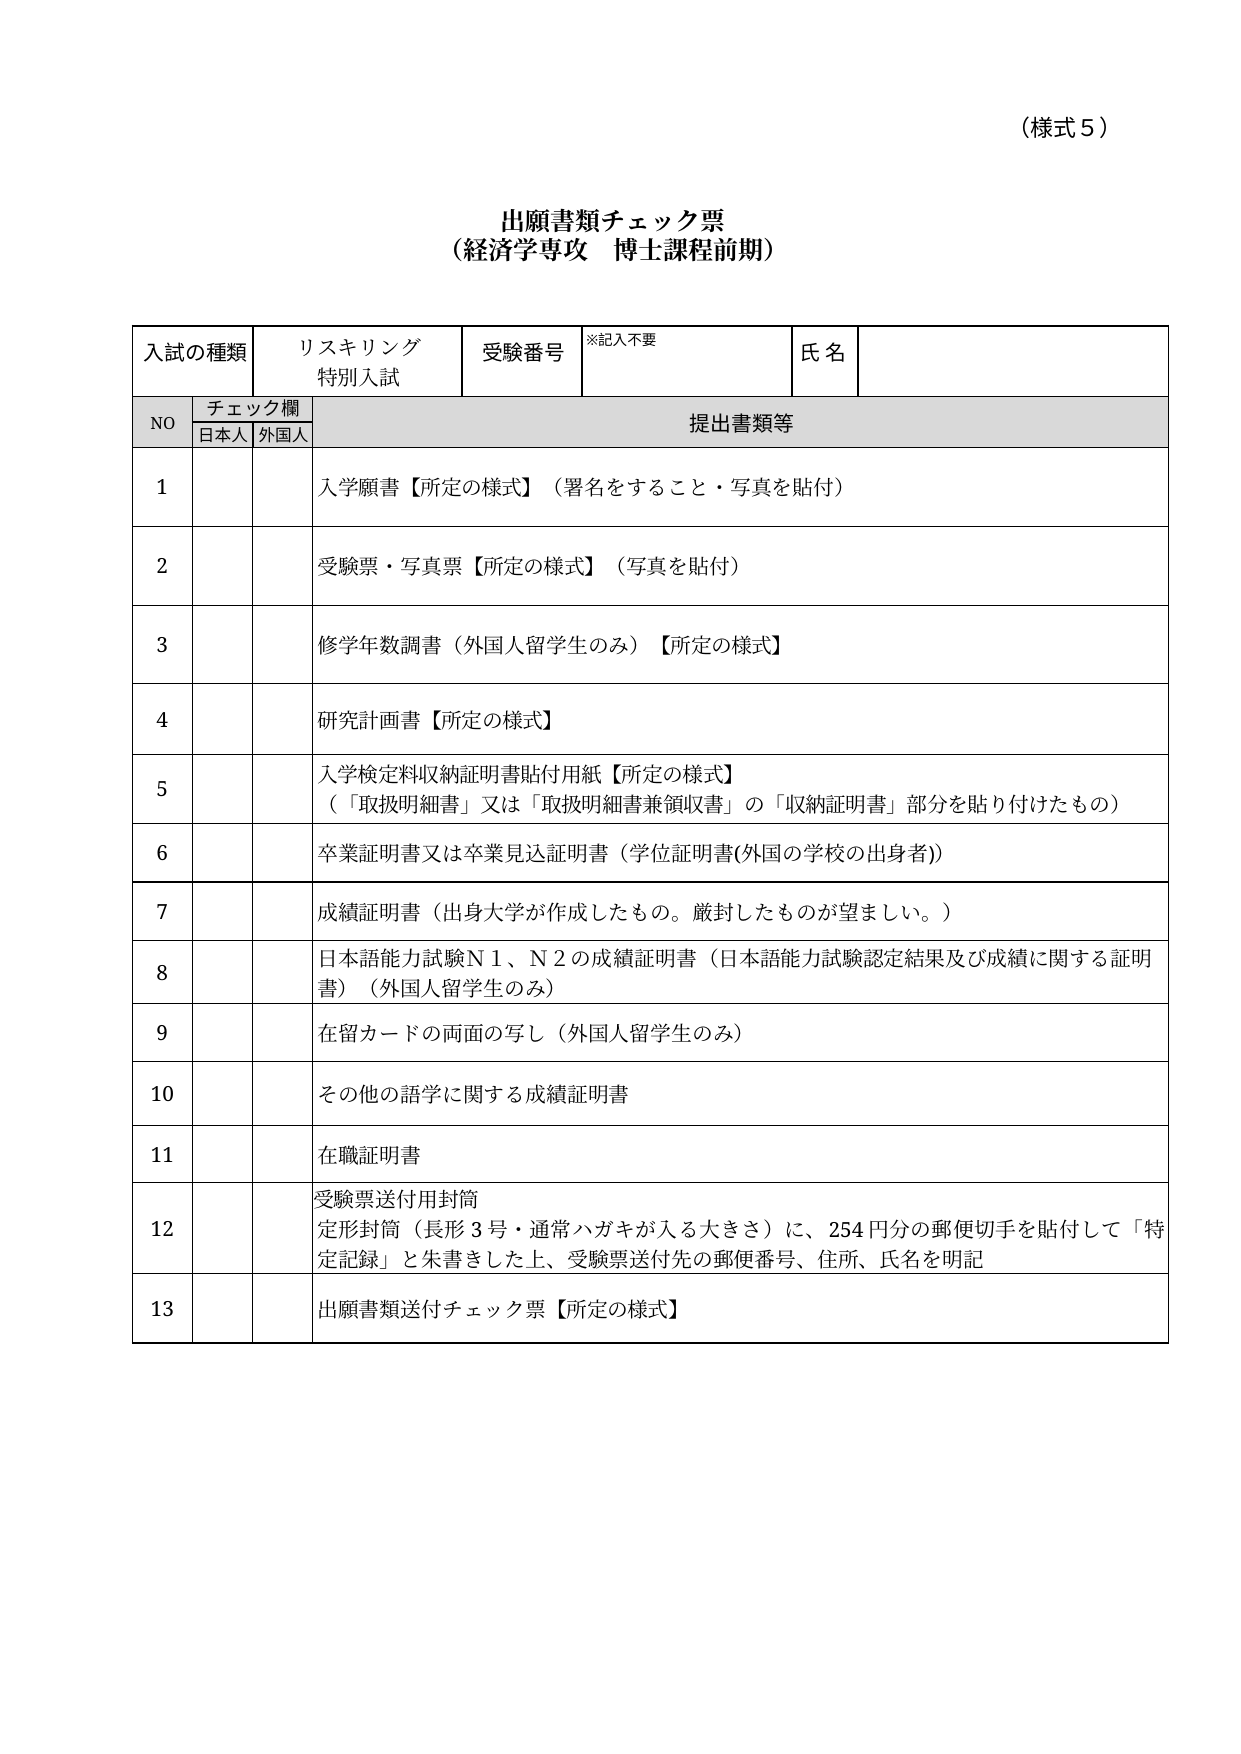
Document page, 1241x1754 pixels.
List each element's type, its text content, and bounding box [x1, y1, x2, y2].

table_cell [253, 883, 312, 940]
table_cell 13 [133, 1274, 192, 1342]
table_cell 2 [133, 527, 192, 604]
table_cell 3 [133, 606, 192, 683]
table_cell [253, 755, 312, 823]
table_cell [193, 883, 252, 940]
table_cell 外国人 [254, 423, 312, 447]
table_cell 在職証明書 [313, 1126, 1168, 1182]
table_cell 6 [133, 824, 192, 881]
table_cell 日本語能力試験Ｎ１、Ｎ２の成績証明書（日本語能力試験認定結果及び成績に関する証明書）（外国人留学生のみ） [313, 941, 1168, 1003]
table_cell 4 [133, 684, 192, 754]
table_cell [253, 1126, 312, 1182]
text 出願書類チェック票 [118, 207, 1108, 236]
table_cell 提出書類等 [313, 397, 1168, 447]
table_cell [193, 824, 252, 881]
table_cell 5 [133, 755, 192, 823]
table_cell 在留カードの両面の写し（外国人留学生のみ） [313, 1004, 1168, 1061]
table_cell 卒業証明書又は卒業見込証明書（学位証明書(外国の学校の出身者)） [313, 824, 1168, 881]
table_cell [253, 448, 312, 526]
table_header 受験番号 [463, 327, 581, 396]
table_cell 11 [133, 1126, 192, 1182]
table_cell [253, 1004, 312, 1061]
table_cell 入学願書【所定の様式】（署名をすること・写真を貼付） [313, 448, 1168, 526]
table_header 入試の種類 [133, 327, 252, 396]
table_cell [253, 941, 312, 1003]
table_header 氏 名 [793, 327, 857, 396]
table_cell 12 [133, 1183, 192, 1273]
table_cell [253, 1183, 312, 1273]
table_cell [193, 1126, 252, 1182]
table_cell その他の語学に関する成績証明書 [313, 1062, 1168, 1125]
table_cell 修学年数調書（外国人留学生のみ）【所定の様式】 [313, 606, 1168, 683]
table_cell [253, 1062, 312, 1125]
table_cell 入学検定料収納証明書貼付用紙【所定の様式】 （「取扱明細書」又は「取扱明細書兼領収書」の「収納証明書」部分を貼り付けたもの） [313, 755, 1168, 823]
table_cell 9 [133, 1004, 192, 1061]
table_cell 7 [133, 883, 192, 940]
table_cell 10 [133, 1062, 192, 1125]
table_cell NO [133, 397, 192, 447]
table_cell 受験票・写真票【所定の様式】（写真を貼付） [313, 527, 1168, 604]
text （経済学専攻 博士課程前期） [118, 236, 1108, 266]
table_cell チェック欄 [193, 397, 312, 421]
table_cell [193, 941, 252, 1003]
table_cell 成績証明書（出身大学が作成したもの。厳封したものが望ましい。） [313, 883, 1168, 940]
table_cell [193, 1274, 252, 1342]
table_cell 8 [133, 941, 192, 1003]
table_header [859, 327, 1168, 396]
table_header ※記入不要 [583, 327, 791, 396]
table_cell [253, 527, 312, 604]
table_cell [193, 527, 252, 604]
table_cell 受験票送付用封筒 定形封筒（長形3号・通常ハガキが入る大きさ）に、254円分の郵便切手を貼付して「特定記録」と朱書きした上、受験票送付先の郵便番号、住所、氏名を明記 [313, 1183, 1168, 1273]
table_cell 研究計画書【所定の様式】 [313, 684, 1168, 754]
table_cell [193, 755, 252, 823]
table_cell [253, 1274, 312, 1342]
table_cell [253, 606, 312, 683]
table_cell [253, 684, 312, 754]
table_cell [193, 606, 252, 683]
table_header リスキリング 特別入試 [254, 327, 461, 396]
table_cell [193, 1062, 252, 1125]
table_cell [253, 824, 312, 881]
table_cell 1 [133, 448, 192, 526]
table_cell [193, 684, 252, 754]
table_cell [193, 1183, 252, 1273]
table_cell 出願書類送付チェック票【所定の様式】 [313, 1274, 1168, 1342]
table_cell [193, 1004, 252, 1061]
table_cell [193, 448, 252, 526]
table_cell 日本人 [193, 423, 252, 447]
